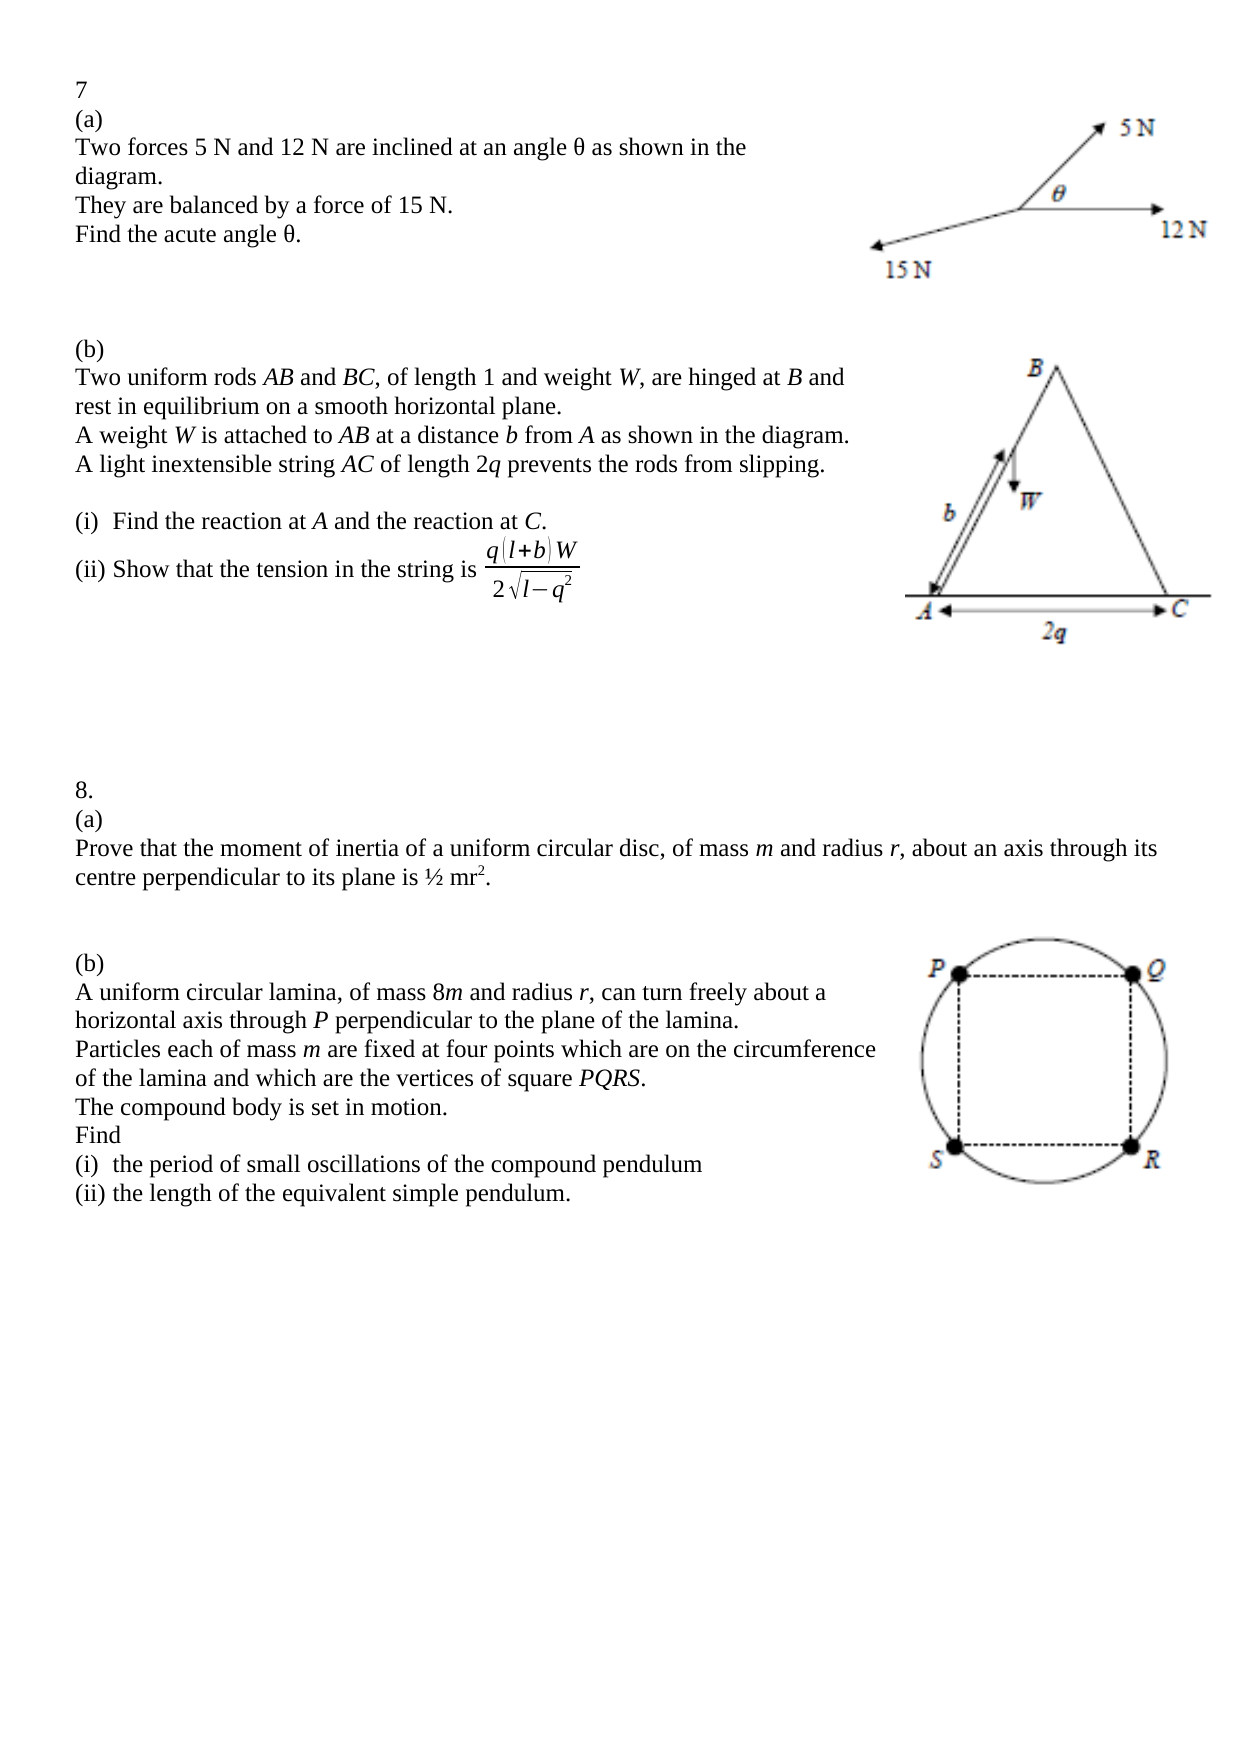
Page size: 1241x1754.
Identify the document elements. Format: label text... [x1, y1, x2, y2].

list the period of small oscillations of the compound pendulum [75, 1149, 904, 1178]
text Two uniform rods AB and BC, of length 1 and weight W, are hinged at B and rest in equilibrium on a smooth horizontal plane. [75, 362, 905, 420]
text Find [75, 1121, 904, 1149]
text (b) [75, 948, 904, 977]
text (a) [75, 104, 1165, 132]
text Find the acute angle θ. [75, 219, 845, 247]
text A uniform circular lamina, of mass 8m and radius r, can turn freely about a horizontal axis through P perpendicular to the plane of the lamina. [75, 977, 904, 1034]
list the length of the equivalent simple pendulum. [75, 1178, 1165, 1207]
text The compound body is set in motion. [75, 1092, 904, 1121]
text Particles each of mass m are fixed at four points which are on the circumference of the lamina and which are the vertices of square PQRS. [75, 1034, 904, 1092]
text A light inextensible string AC of length 2q prevents the rods from slipping. [75, 449, 905, 477]
text (a) [75, 804, 1165, 833]
text (b) [75, 334, 1165, 362]
text 8. [75, 776, 1165, 804]
text They are balanced by a force of 15 N. [75, 190, 845, 219]
text Two forces 5 N and 12 N are inclined at an angle θ as shown in the diagram. [75, 132, 845, 190]
text A weight W is attached to AB at a distance b from A as shown in the diagram. [75, 420, 905, 449]
text 7 [75, 75, 1165, 104]
list Show that the tension in the string is [75, 535, 905, 603]
list Find the reaction at A and the reaction at C. [75, 506, 905, 535]
text Prove that the moment of inertia of a uniform circular disc, of mass m and radius r, about an axis through its centre perpendicular to its plane is ½ mr2. [75, 833, 1165, 891]
